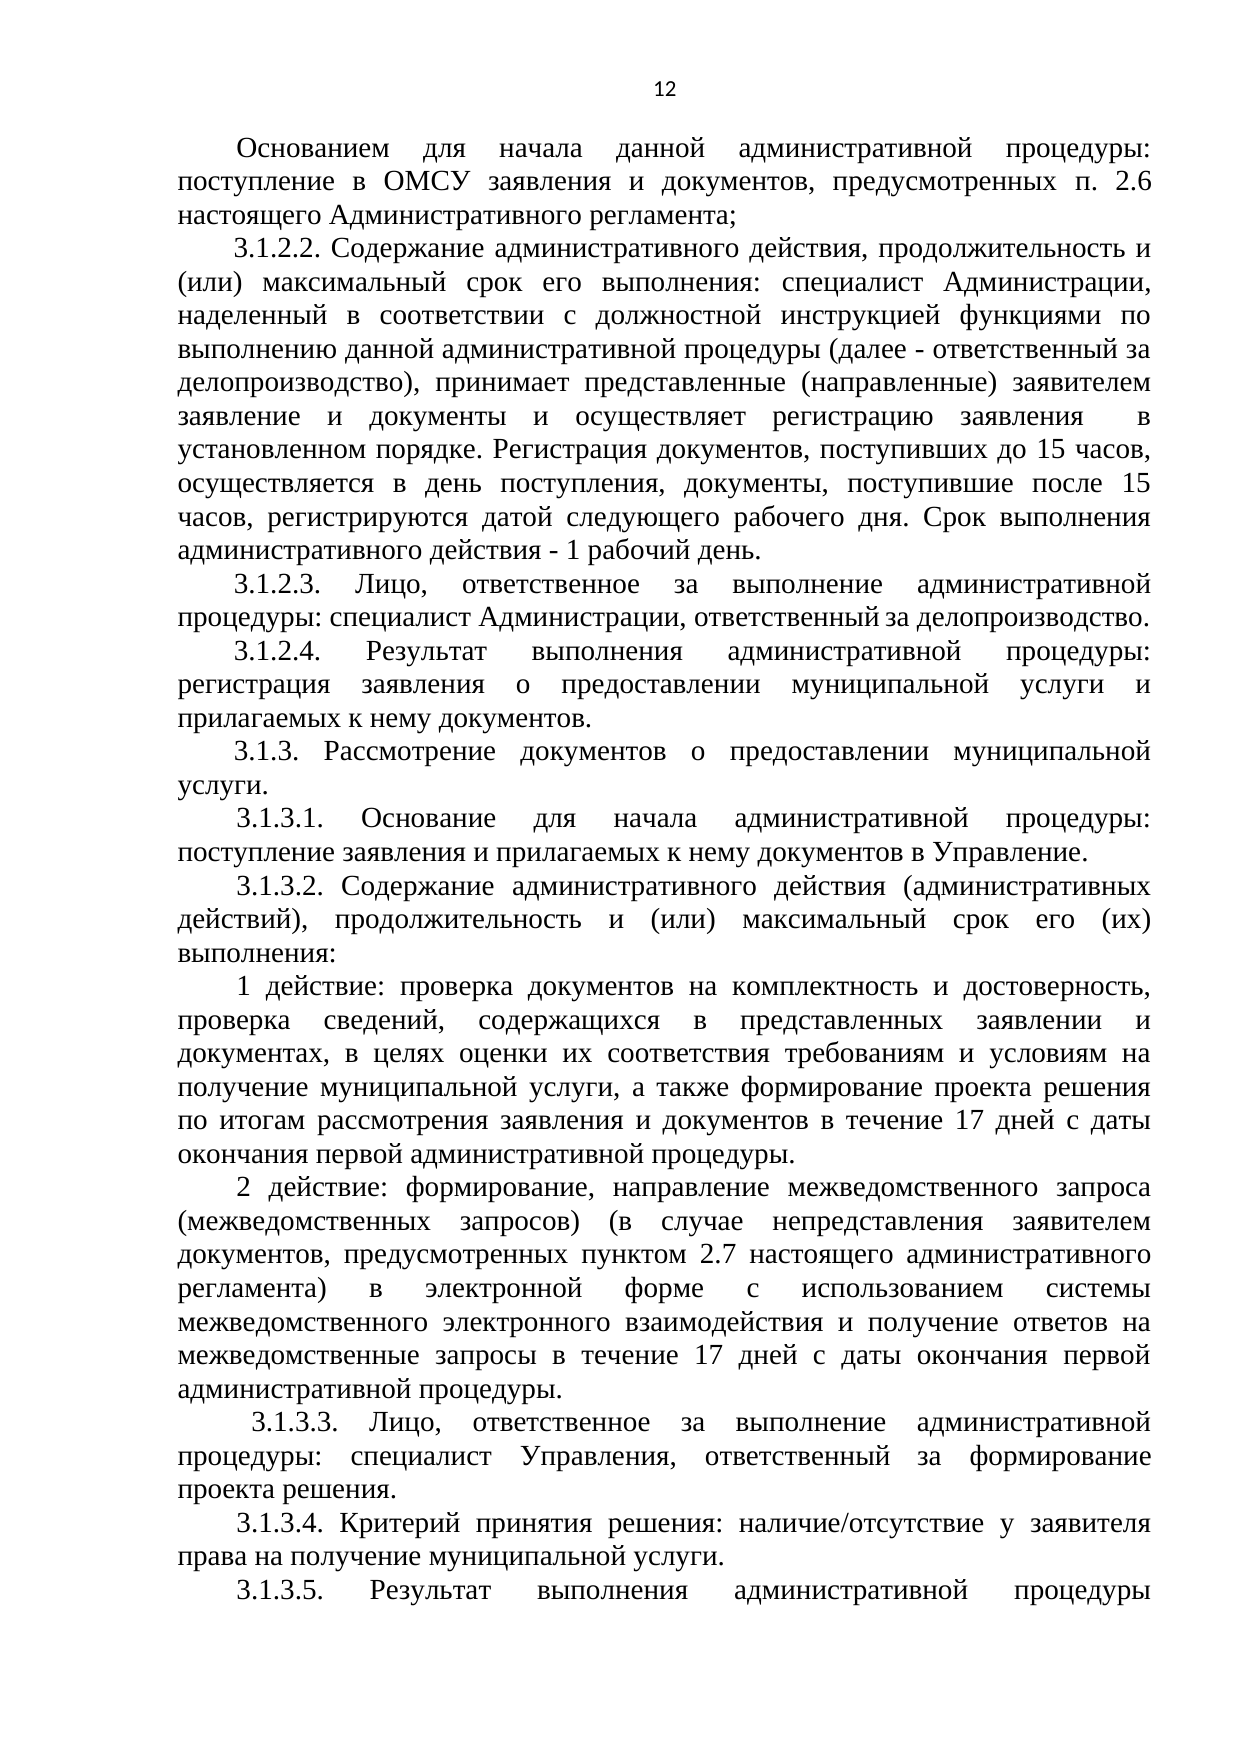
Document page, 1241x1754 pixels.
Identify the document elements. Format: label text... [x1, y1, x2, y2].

text 3.1.3.1. Основание для начала административной процедуры: поступление заявления и прилагаемых к нему документов в Управление. [177, 801, 1152, 868]
text 3.1.3. Рассмотрение документов о предоставлении муниципальной услуги. [177, 733, 1152, 801]
text 3.1.3.2. Содержание административного действия (административных действий), продолжительность и (или) максимальный срок его (их) выполнения: [177, 868, 1152, 968]
text 3.1.2.4. Результат выполнения административной процедуры: регистрация заявления о предоставлении муниципальной услуги и прилагаемых к нему документов. [177, 633, 1152, 733]
text 1 действие: проверка документов на комплектность и достоверность, проверка сведений, содержащихся в представленных заявлении и документах, в целях оценки их соответствия требованиям и условиям на получение муниципальной услуги, а также формирование проекта решения по итогам рассмотрения заявления и документов в течение 17 дней с даты окончания первой административной процедуры. [177, 968, 1152, 1169]
text 2 действие: формирование, направление межведомственного запроса (межведомственных запросов) (в случае непредставления заявителем документов, предусмотренных пунктом 2.7 настоящего административного регламента) в электронной форме с использованием системы межведомственного электронного взаимодействия и получение ответов на межведомственные запросы в течение 17 дней с даты окончания первой административной процедуры. [177, 1169, 1152, 1404]
text 3.1.3.3. Лицо, ответственное за выполнение административной процедуры: специалист Управления, ответственный за формирование проекта решения. [177, 1404, 1152, 1505]
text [177, 1572, 1152, 1606]
text 3.1.2.2. Содержание административного действия, продолжительность и (или) максимальный срок его выполнения: специалист Администрации, наделенный в соответствии с должностной инструкцией функциями по выполнению данной административной процедуры (далее - ответственный за делопроизводство), принимает представленные (направленные) заявителем заявление и документы и осуществляет регистрацию заявления в установленном порядке. Регистрация документов, поступивших до 15 часов, осуществляется в день поступления, документы, поступившие после 15 часов, регистрируются датой следующего рабочего дня. Срок выполнения административного действия - 1 рабочий день. [177, 230, 1152, 566]
text 3.1.3.4. Критерий принятия решения: наличие/отсутствие у заявителя права на получение муниципальной услуги. [177, 1505, 1152, 1572]
text Основанием для начала данной административной процедуры: поступление в ОМСУ заявления и документов, предусмотренных п. 2.6 настоящего Административного регламента; [177, 130, 1152, 230]
text 3.1.2.3. Лицо, ответственное за выполнение административной процедуры: специалист Администрации, ответственный за делопроизводство. [177, 566, 1152, 633]
